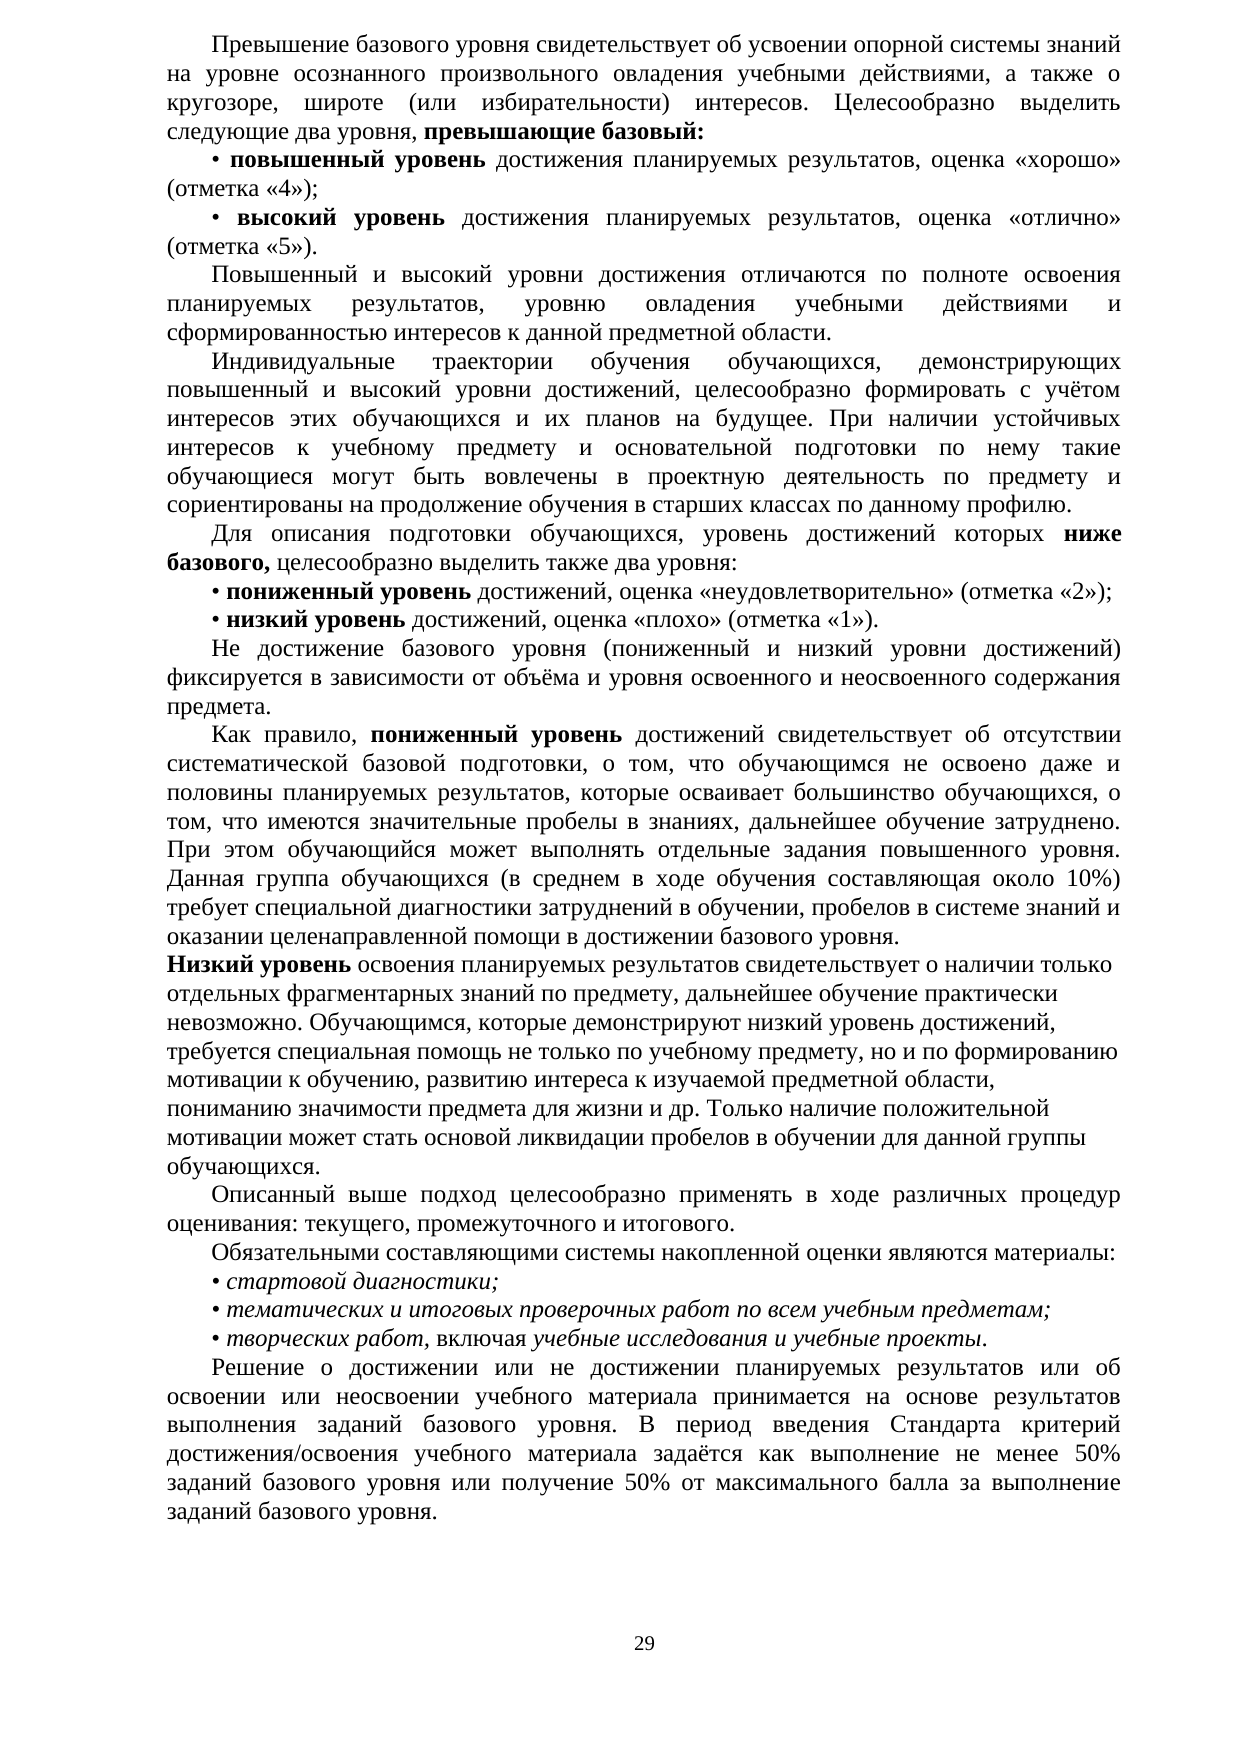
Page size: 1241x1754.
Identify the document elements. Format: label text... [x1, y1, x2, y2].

text Решение о достижении или не достижении планируемых результатов или об освоении или неосвоении учебного материала принимается на основе результатов выполнения заданий базового уровня. В период введения Стандарта критерий достижения/освоения учебного материала задаётся как выполнение не менее 50% заданий базового уровня или получение 50% от максимального балла за выполнение заданий базового уровня. [167, 1352, 1122, 1524]
text Повышенный и высокий уровни достижения отличаются по полноте освоения планируемых результатов, уровню овладения учебными действиями и сформированностью интересов к данной предметной области. [167, 259, 1122, 346]
text • высокий уровень достижения планируемых результатов, оценка «отлично» (отметка «5»). [167, 202, 1122, 259]
text Не достижение базового уровня (пониженный и низкий уровни достижений) фиксируется в зависимости от объёма и уровня освоенного и неосвоенного содержания предмета. [167, 633, 1122, 719]
text Индивидуальные траектории обучения обучающихся, демонстрирующих повышенный и высокий уровни достижений, целесообразно формировать с учётом интересов этих обучающихся и их планов на будущее. При наличии устойчивых интересов к учебному предмету и основательной подготовки по нему такие обучающиеся могут быть вовлечены в проектную деятельность по предмету и сориентированы на продолжение обучения в старших классах по данному профилю. [167, 346, 1122, 518]
text • стартовой диагностики; [167, 1266, 1122, 1294]
text Как правило, пониженный уровень достижений свидетельствует об отсутствии систематической базовой подготовки, о том, что обучающимся не освоено даже и половины планируемых результатов, которые осваивает большинство обучающихся, о том, что имеются значительные пробелы в знаниях, дальнейшее обучение затруднено. При этом обучающийся может выполнять отдельные задания повышенного уровня. Данная группа обучающихся (в среднем в ходе обучения составляющая около 10%) требует специальной диагностики затруднений в обучении, пробелов в системе знаний и оказании целенаправленной помощи в достижении базового уровня. [167, 719, 1122, 949]
text • пониженный уровень достижений, оценка «неудовлетворительно» (отметка «2»); [167, 576, 1122, 604]
text Низкий уровень освоения планируемых результатов свидетельствует о наличии только отдельных фрагментарных знаний по предмету, дальнейшее обучение практически невозможно. Обучающимся, которые демонстрируют низкий уровень достижений, требуется специальная помощь не только по учебному предмету, но и по формированию мотивации к обучению, развитию интереса к изучаемой предметной области, пониманию значимости предмета для жизни и др. Только наличие положительной мотивации может стать основой ликвидации пробелов в обучении для данной группы обучающихся. [167, 949, 1122, 1179]
text • тематических и итоговых проверочных работ по всем учебным предметам; [167, 1294, 1122, 1323]
text • низкий уровень достижений, оценка «плохо» (отметка «1»). [167, 604, 1122, 633]
text Превышение базового уровня свидетельствует об усвоении опорной системы знаний на уровне осознанного произвольного овладения учебными действиями, а также о кругозоре, широте (или избирательности) интересов. Целесообразно выделить следующие два уровня, превышающие базовый: [167, 29, 1122, 144]
text Обязательными составляющими системы накопленной оценки являются материалы: [167, 1237, 1122, 1266]
text • творческих работ, включая учебные исследования и учебные проекты. [167, 1323, 1122, 1352]
text • повышенный уровень достижения планируемых результатов, оценка «хорошо» (отметка «4»); [167, 144, 1122, 202]
text Описанный выше подход целесообразно применять в ходе различных процедур оценивания: текущего, промежуточного и итогового. [167, 1179, 1122, 1237]
text Для описания подготовки обучающихся, уровень достижений которых ниже базового, целесообразно выделить также два уровня: [167, 518, 1122, 576]
